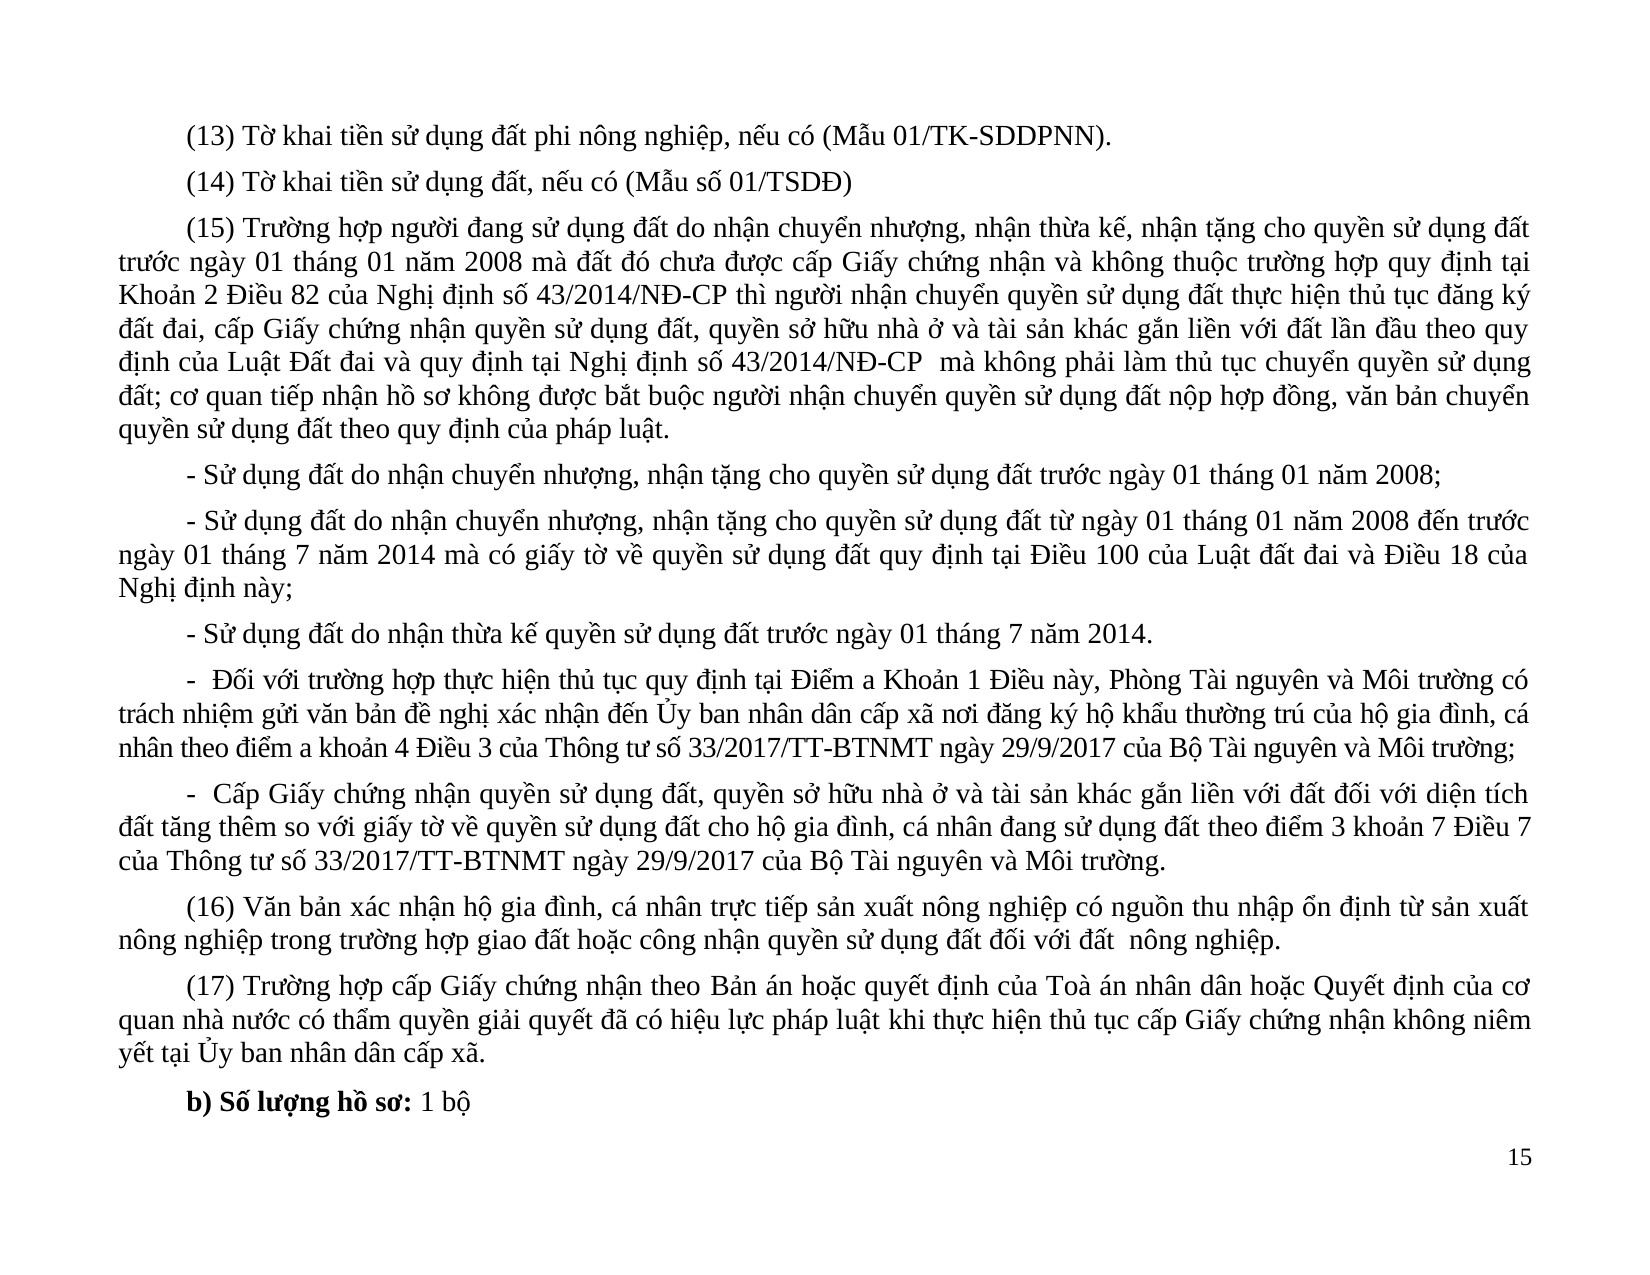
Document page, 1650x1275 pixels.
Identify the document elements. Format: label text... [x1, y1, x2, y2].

text - Cấp Giấy chứng nhận quyền sử dụng đất, quyền sở hữu nhà ở và tài sản khác gắn liền với đất đối với diện tích đất tăng thêm so với giấy tờ về quyền sử dụng đất cho hộ gia đình, cá nhân đang sử dụng đất theo điểm 3 khoản 7 Điều 7 của Thông tư số 33/2017/TT-BTNMT ngày 29/9/2017 của Bộ Tài nguyên và Môi trường. [118, 776, 1532, 876]
text (16) Văn bản xác nhận hộ gia đình, cá nhân trực tiếp sản xuất nông nghiệp có nguồn thu nhập ổn định từ sản xuất nông nghiệp trong trường hợp giao đất hoặc công nhận quyền sử dụng đất đối với đất nông nghiệp. [118, 889, 1532, 956]
text - Sử dụng đất do nhận chuyển nhượng, nhận tặng cho quyền sử dụng đất từ ngày 01 tháng 01 năm 2008 đến trước ngày 01 tháng 7 năm 2014 mà có giấy tờ về quyền sử dụng đất quy định tại Điều 100 của Luật đất đai và Điều 18 của Nghị định này; [118, 503, 1532, 604]
text (14) Tờ khai tiền sử dụng đất, nếu có (Mẫu số 01/TSDĐ) [118, 164, 1532, 198]
text b) Số lượng hồ sơ: 1 bộ [118, 1082, 1532, 1119]
text (17) Trường hợp cấp Giấy chứng nhận theo Bản án hoặc quyết định của Toà án nhân dân hoặc Quyết định của cơ quan nhà nước có thẩm quyền giải quyết đã có hiệu lực pháp luật khi thực hiện thủ tục cấp Giấy chứng nhận không niêm yết tại Ủy ban nhân dân cấp xã. [118, 968, 1532, 1069]
text - Đối với trường hợp thực hiện thủ tục quy định tại Điểm a Khoản 1 Điều này, Phòng Tài nguyên và Môi trường có trách nhiệm gửi văn bản đề nghị xác nhận đến Ủy ban nhân dân cấp xã nơi đăng ký hộ khẩu thường trú của hộ gia đình, cá nhân theo điểm a khoản 4 Điều 3 của Thông tư số 33/2017/TT-BTNMT ngày 29/9/2017 của Bộ Tài nguyên và Môi trường; [118, 663, 1532, 763]
text - Sử dụng đất do nhận thừa kế quyền sử dụng đất trước ngày 01 tháng 7 năm 2014. [118, 617, 1532, 650]
text (15) Trường hợp người đang sử dụng đất do nhận chuyển nhượng, nhận thừa kế, nhận tặng cho quyền sử dụng đất trước ngày 01 tháng 01 năm 2008 mà đất đó chưa được cấp Giấy chứng nhận và không thuộc trường hợp quy định tại Khoản 2 Điều 82 của Nghị định số 43/2014/NĐ-CP thì người nhận chuyển quyền sử dụng đất thực hiện thủ tục đăng ký đất đai, cấp Giấy chứng nhận quyền sử dụng đất, quyền sở hữu nhà ở và tài sản khác gắn liền với đất lần đầu theo quy định của Luật Đất đai và quy định tại Nghị định số 43/2014/NĐ-CP mà không phải làm thủ tục chuyển quyền sử dụng đất; cơ quan tiếp nhận hồ sơ không được bắt buộc người nhận chuyển quyền sử dụng đất nộp hợp đồng, văn bản chuyển quyền sử dụng đất theo quy định của pháp luật. [118, 210, 1532, 445]
text - Sử dụng đất do nhận chuyển nhượng, nhận tặng cho quyền sử dụng đất trước ngày 01 tháng 01 năm 2008; [118, 457, 1532, 491]
text (13) Tờ khai tiền sử dụng đất phi nông nghiệp, nếu có (Mẫu 01/TK-SDDPNN). [118, 118, 1532, 152]
